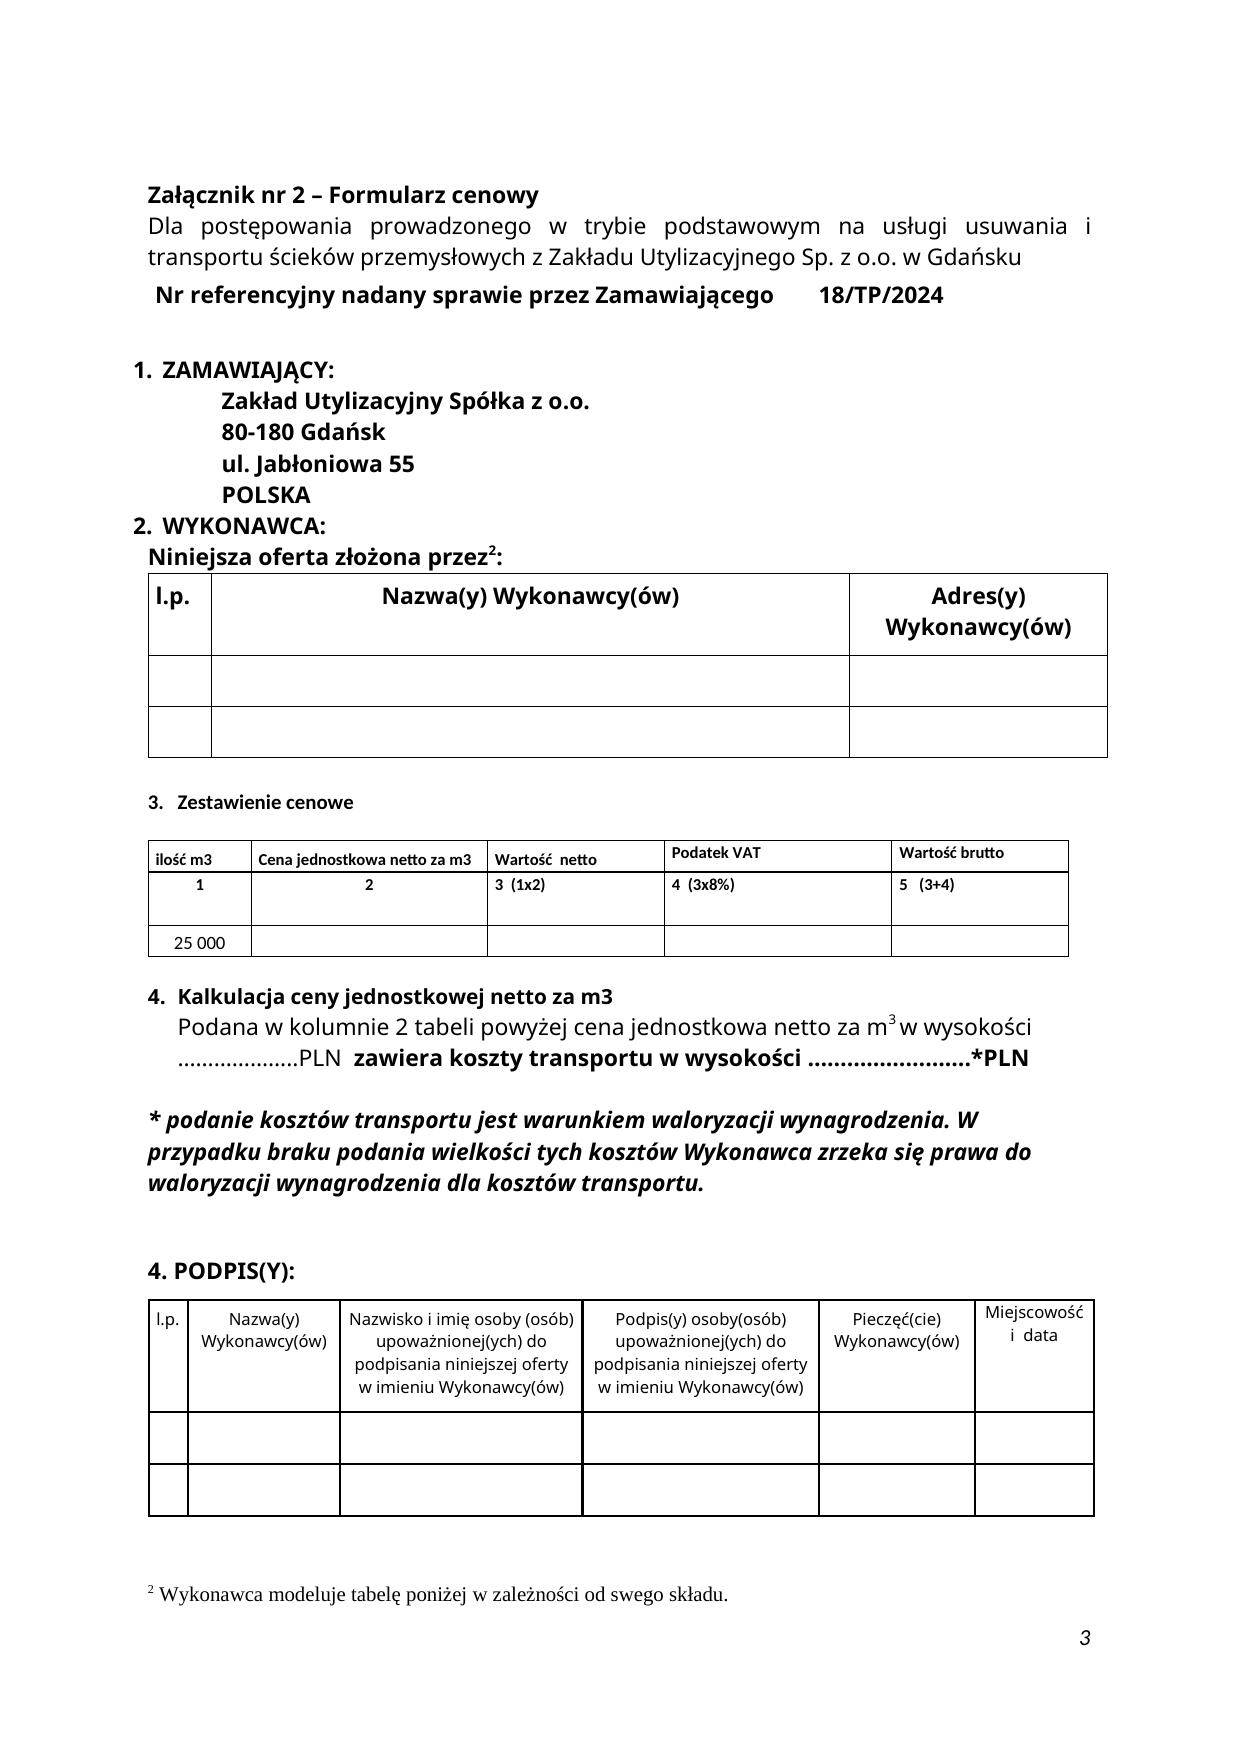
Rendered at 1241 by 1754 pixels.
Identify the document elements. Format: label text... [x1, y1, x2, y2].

list Podana w kolumnie 2 tabeli powyżej cena jednostkowa netto za m3 w wysokości ………………..PLN zawiera koszty transportu w wysokości …………………….*PLN [177, 1011, 1093, 1073]
table_header Adres(y) Wykonawcy(ów) [850, 574, 1107, 655]
table_cell [150, 1465, 187, 1515]
table_cell [149, 656, 211, 706]
table_cell 4 (3x8%) [665, 873, 891, 924]
table_cell [212, 656, 849, 706]
text ul. Jabłoniowa 55 [221, 448, 1093, 479]
text Załącznik nr 2 – Formularz cenowy [148, 179, 1093, 210]
text 80-180 Gdańsk [221, 416, 1093, 448]
table_cell [584, 1465, 818, 1515]
table_header Podatek VAT [665, 841, 891, 871]
table_header Wartość netto [488, 841, 664, 871]
table_cell [976, 1413, 1093, 1463]
table_cell [341, 1465, 581, 1515]
table_cell [488, 926, 664, 956]
list Kalkulacja ceny jednostkowej netto za m3 [148, 982, 1093, 1011]
table_cell [189, 1413, 339, 1463]
table_cell 5 (3+4) [892, 873, 1068, 924]
table_cell [850, 707, 1107, 757]
table_cell [149, 707, 211, 757]
text Zakład Utylizacyjny Spółka z o.o. [221, 385, 1093, 416]
table_cell [820, 1413, 974, 1463]
table_cell [252, 926, 487, 956]
table_cell 3 (1x2) [488, 873, 664, 924]
table_cell 2 [252, 873, 487, 924]
list Niniejsza oferta złożona przez: [148, 541, 1093, 573]
table_header Nazwisko i imię osoby (osób) upoważnionej(ych) do podpisania niniejszej oferty w imieniu Wykonawcy(ów) [341, 1301, 581, 1411]
table_header Nr referencyjny nadany sprawie przez Zamawiającego [148, 273, 811, 323]
table_cell [850, 656, 1107, 706]
table_header l.p. [150, 1301, 187, 1411]
table_cell 1 [149, 873, 251, 924]
table_cell [820, 1465, 974, 1515]
table_cell [665, 926, 891, 956]
list ZAMAWIAJĄCY: [133, 354, 1093, 385]
table_cell [189, 1465, 339, 1515]
table_cell 25 000 [149, 926, 251, 956]
table_cell [212, 707, 849, 757]
table_cell [976, 1465, 1093, 1515]
list WYKONAWCA: [133, 510, 1093, 541]
table_header Pieczęć(cie) Wykonawcy(ów) [820, 1301, 974, 1411]
table_header Nazwa(y) Wykonawcy(ów) [189, 1301, 339, 1411]
table_header Miejscowość i data [976, 1301, 1093, 1411]
table_header Nazwa(y) Wykonawcy(ów) [212, 574, 849, 655]
text POLSKA [221, 479, 1093, 510]
table_header Wartość brutto [892, 841, 1068, 871]
table_header 18/TP/2024 [811, 273, 1107, 323]
text * podanie kosztów transportu jest warunkiem waloryzacji wynagrodzenia. W przypadku braku podania wielkości tych kosztów Wykonawca zrzeka się prawa do waloryzacji wynagrodzenia dla kosztów transportu. [148, 1104, 1093, 1198]
text Dla postępowania prowadzonego w trybie podstawowym na usługi usuwania i transportu ścieków przemysłowych z Zakładu Utylizacyjnego Sp. z o.o. w Gdańsku [148, 210, 1093, 273]
table_cell [892, 926, 1068, 956]
table_header l.p. [149, 574, 211, 655]
table_cell [150, 1413, 187, 1463]
table_cell [584, 1413, 818, 1463]
list Zestawienie cenowe [148, 789, 1093, 815]
table_header ilość m3 [149, 841, 251, 871]
table_header Cena jednostkowa netto za m3 [252, 841, 487, 871]
text 4. PODPIS(Y): [148, 1255, 1093, 1286]
table_header Podpis(y) osoby(osób) upoważnionej(ych) do podpisania niniejszej oferty w imieniu Wykonawcy(ów) [584, 1301, 818, 1411]
table_cell [341, 1413, 581, 1463]
